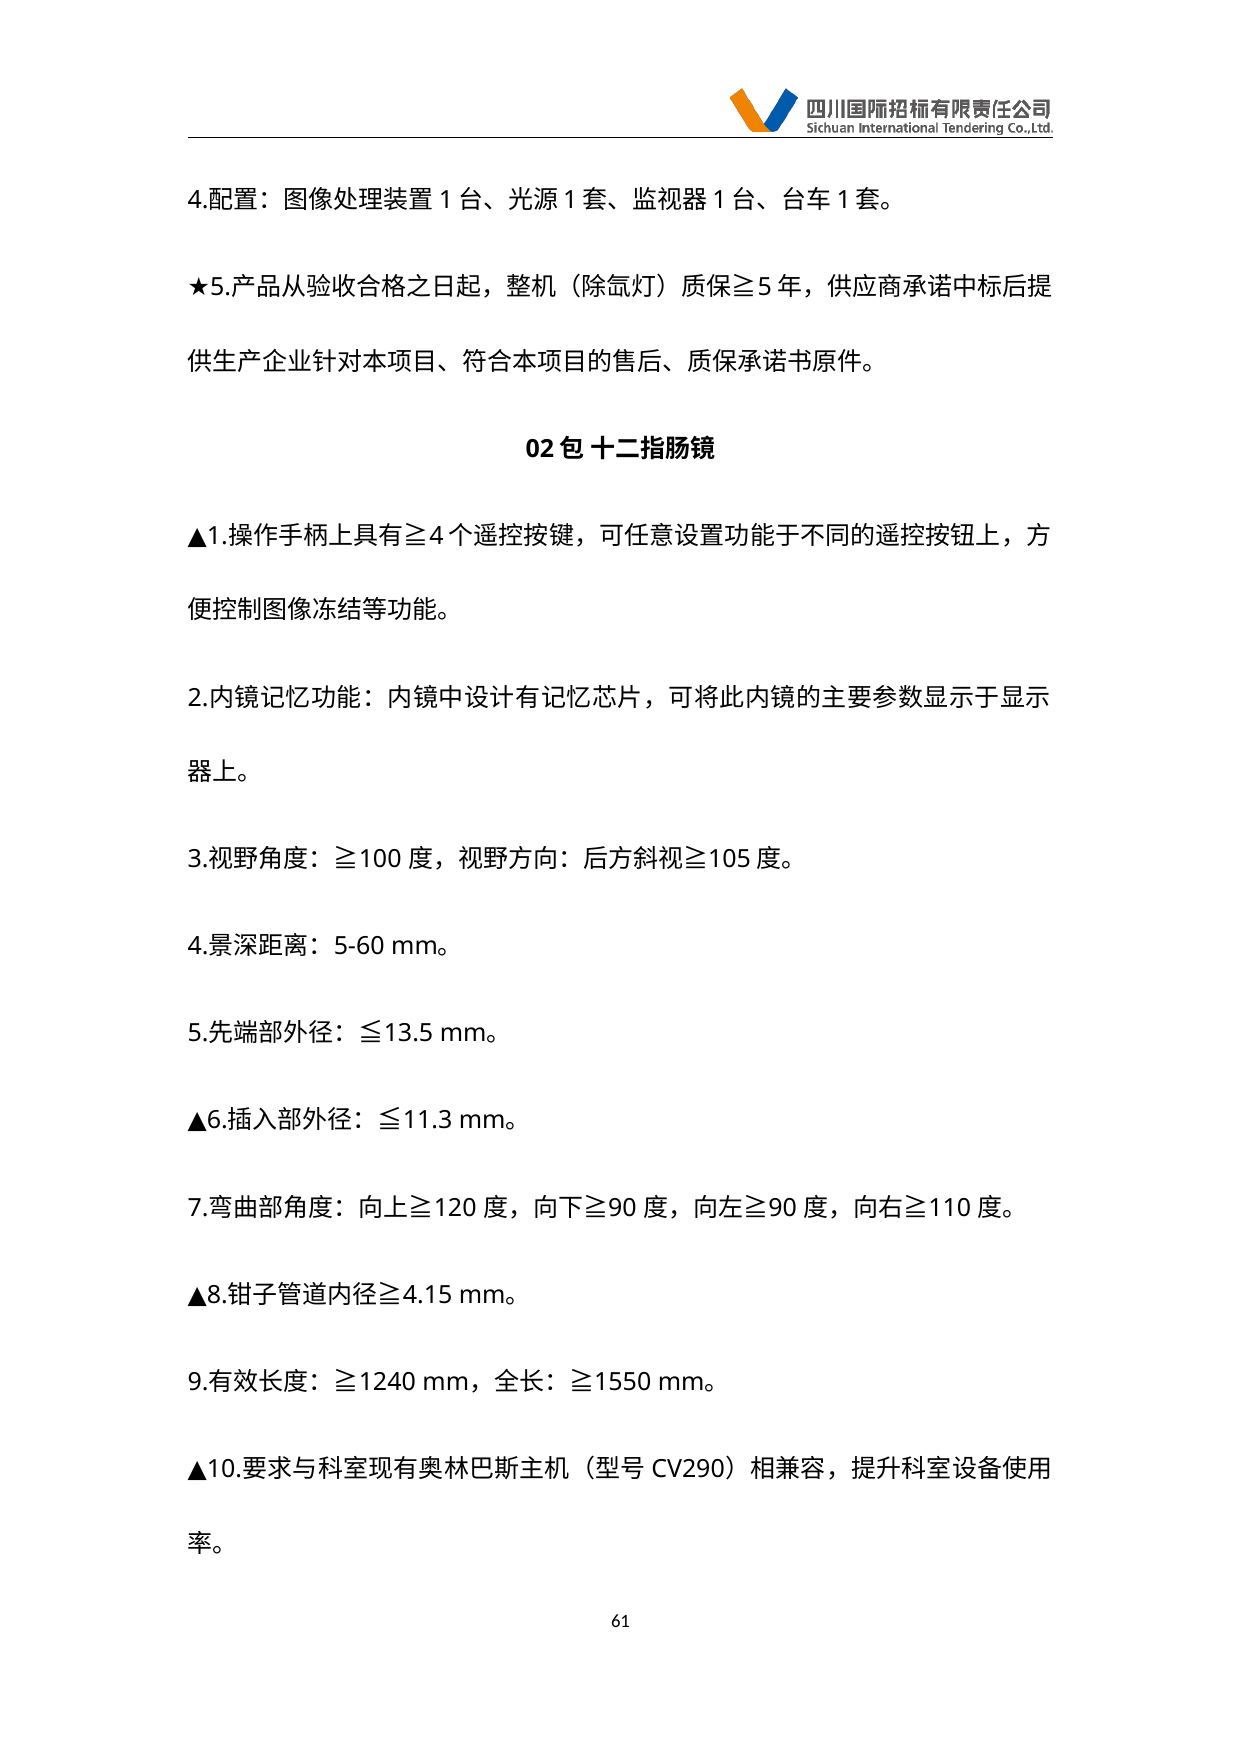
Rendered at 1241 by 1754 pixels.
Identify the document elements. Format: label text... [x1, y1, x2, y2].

text ▲6.插入部外径：≦11.3 mm。 [187, 1086, 1053, 1151]
text ▲10.要求与科室现有奥林巴斯主机（型号CV290）相兼容，提升科室设备使用率。 [187, 1434, 1053, 1574]
text 7.弯曲部角度：向上≧120 度，向下≧90 度，向左≧90 度，向右≧110 度。 [187, 1173, 1053, 1238]
text 5.先端部外径：≦13.5 mm。 [187, 998, 1053, 1063]
text 4.配置：图像处理装置1台、光源1套、监视器1台、台车1套。 [187, 165, 1053, 230]
text ▲8.钳子管道内径≧4.15 mm。 [187, 1260, 1053, 1325]
text 2.内镜记忆功能：内镜中设计有记忆芯片，可将此内镜的主要参数显示于显示器上。 [187, 663, 1053, 802]
text 4.景深距离：5-60 mm。 [187, 911, 1053, 976]
text 9.有效长度：≧1240 mm，全长：≧1550 mm。 [187, 1347, 1053, 1412]
text 02包 十二指肠镜 [187, 414, 1053, 479]
text ★5.产品从验收合格之日起，整机（除氙灯）质保≧5年，供应商承诺中标后提供生产企业针对本项目、符合本项目的售后、质保承诺书原件。 [187, 252, 1053, 392]
picture [729, 88, 1053, 135]
text ▲1.操作手柄上具有≧4个遥控按键，可任意设置功能于不同的遥控按钮上，方便控制图像冻结等功能。 [187, 501, 1053, 641]
text 3.视野角度：≧100 度，视野方向：后方斜视≧105度。 [187, 824, 1053, 889]
